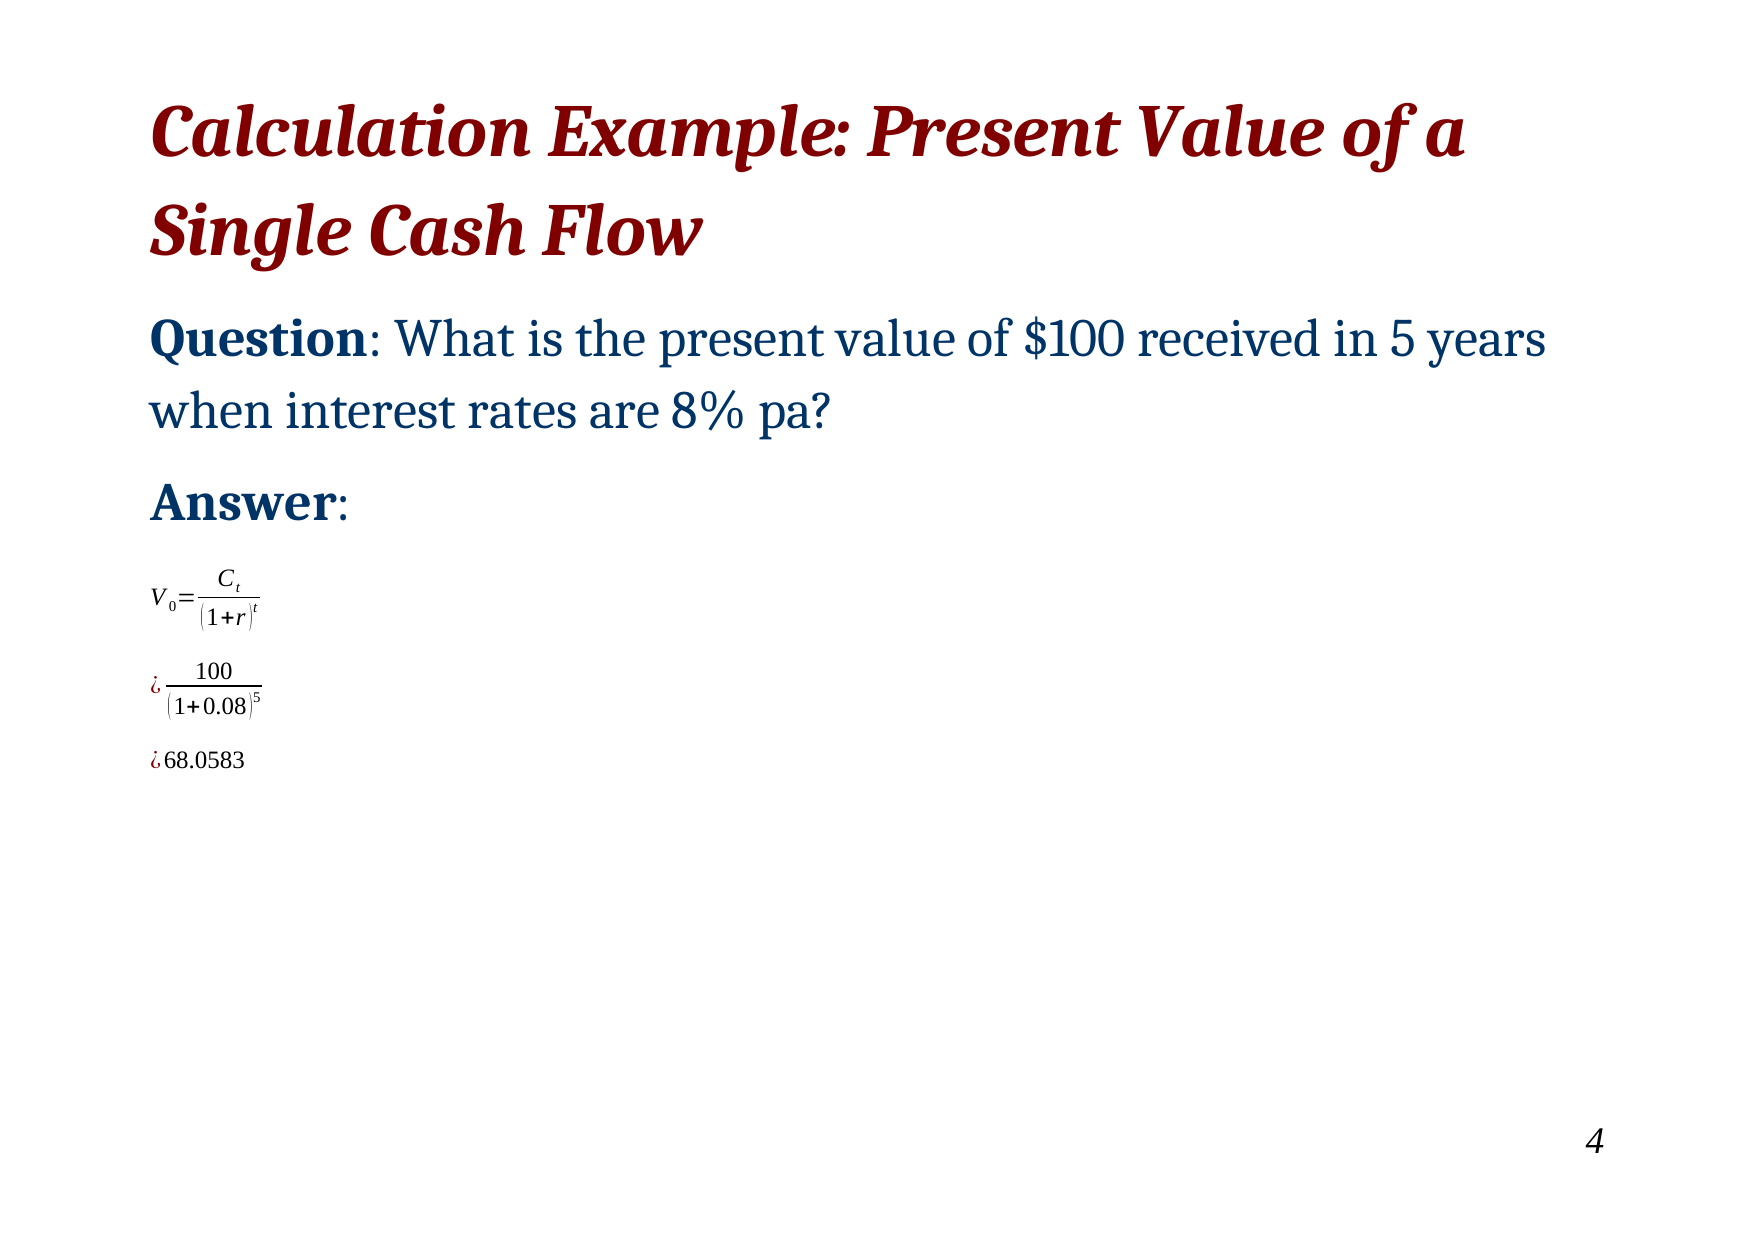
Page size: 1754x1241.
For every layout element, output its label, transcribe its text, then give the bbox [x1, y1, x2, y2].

text Answer: [150, 472, 1604, 534]
text Calculation Example: Present Value of a Single Cash Flow [150, 89, 1604, 274]
text Question: What is the present value of $100 received in 5 years when interest rates are 8% pa? [150, 308, 1604, 442]
